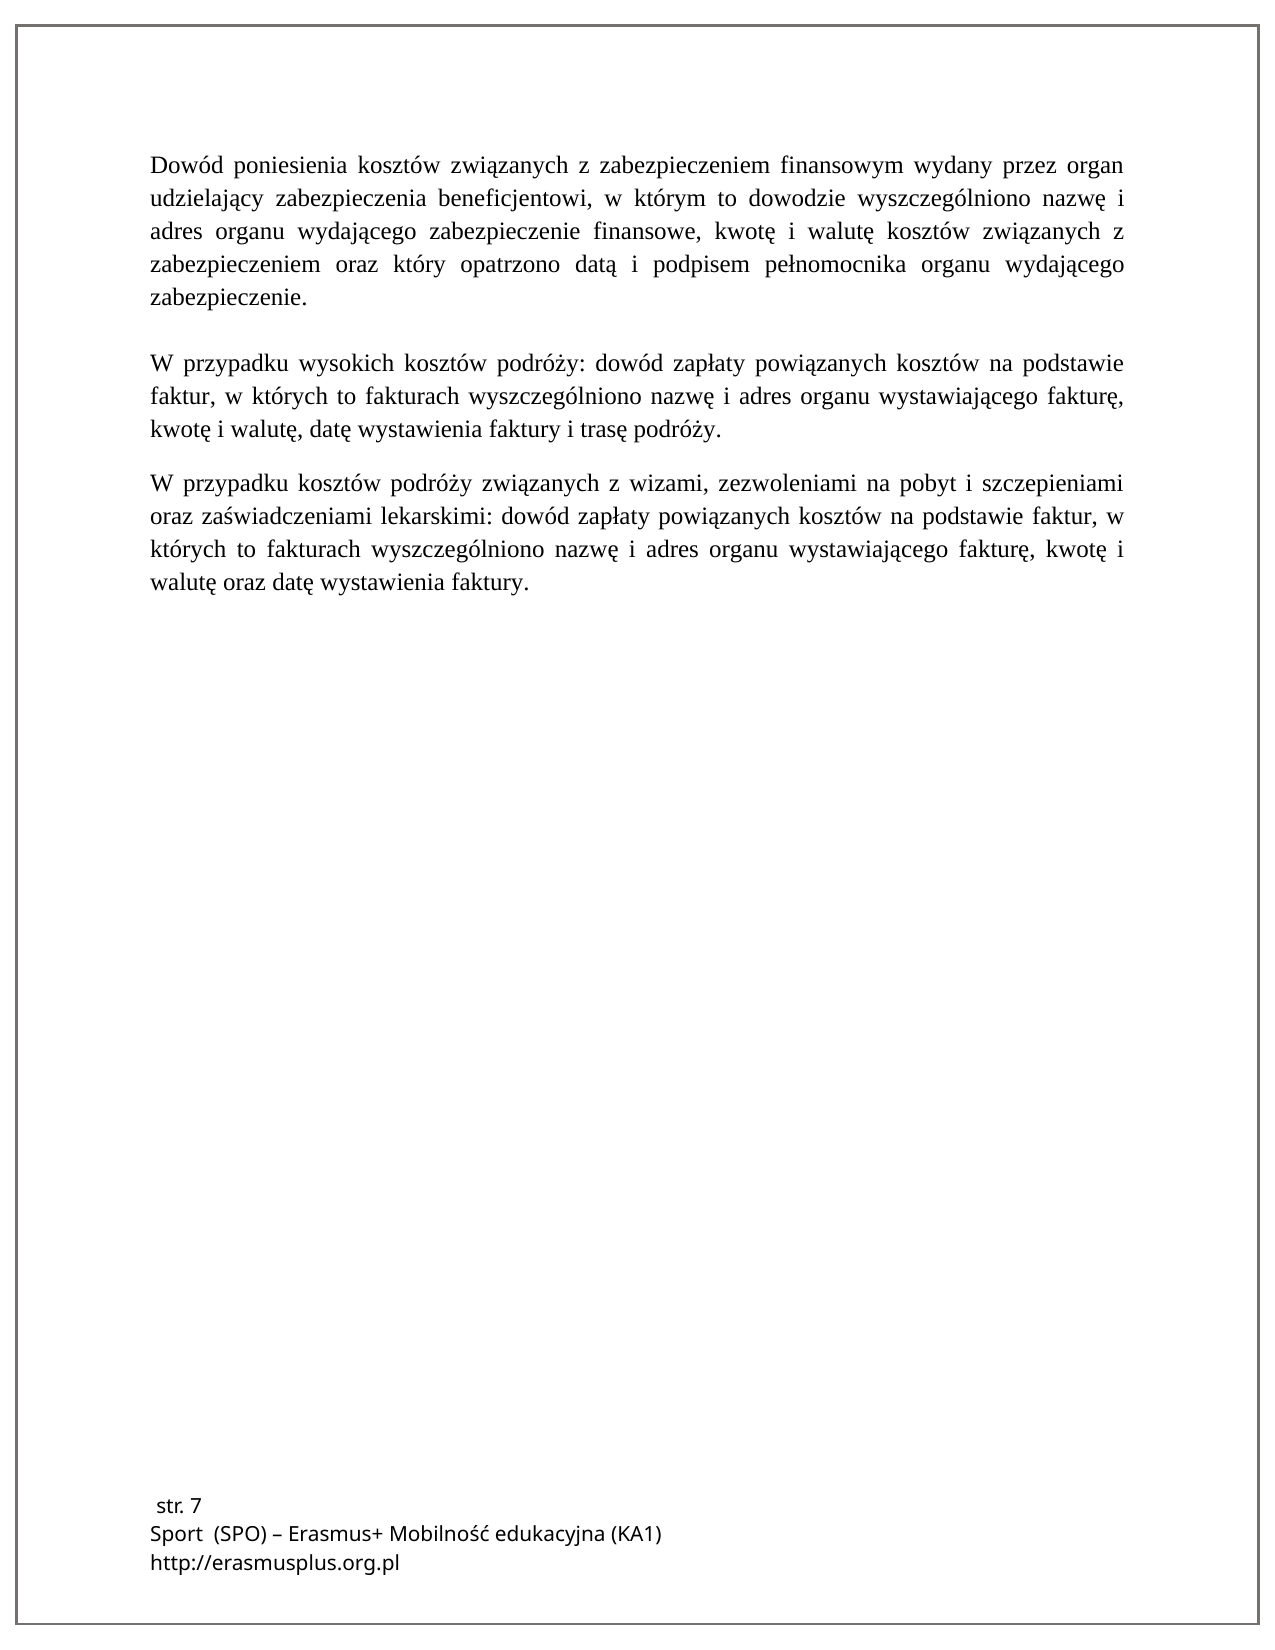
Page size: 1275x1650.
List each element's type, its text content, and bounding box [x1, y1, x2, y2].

text W przypadku kosztów podróży związanych z wizami, zezwoleniami na pobyt i szczepieniami oraz zaświadczeniami lekarskimi: dowód zapłaty powiązanych kosztów na podstawie faktur, w których to fakturach wyszczególniono nazwę i adres organu wystawiającego fakturę, kwotę i walutę oraz datę wystawienia faktury. [150, 468, 1125, 596]
text Dowód poniesienia kosztów związanych z zabezpieczeniem finansowym wydany przez organ udzielający zabezpieczenia beneficjentowi, w którym to dowodzie wyszczególniono nazwę i adres organu wydającego zabezpieczenie finansowe, kwotę i walutę kosztów związanych z zabezpieczeniem oraz który opatrzono datą i podpisem pełnomocnika organu wydającego zabezpieczenie. [150, 150, 1125, 311]
text W przypadku wysokich kosztów podróży: dowód zapłaty powiązanych kosztów na podstawie faktur, w których to fakturach wyszczególniono nazwę i adres organu wystawiającego fakturę, kwotę i walutę, datę wystawienia faktury i trasę podróży. [150, 348, 1125, 443]
